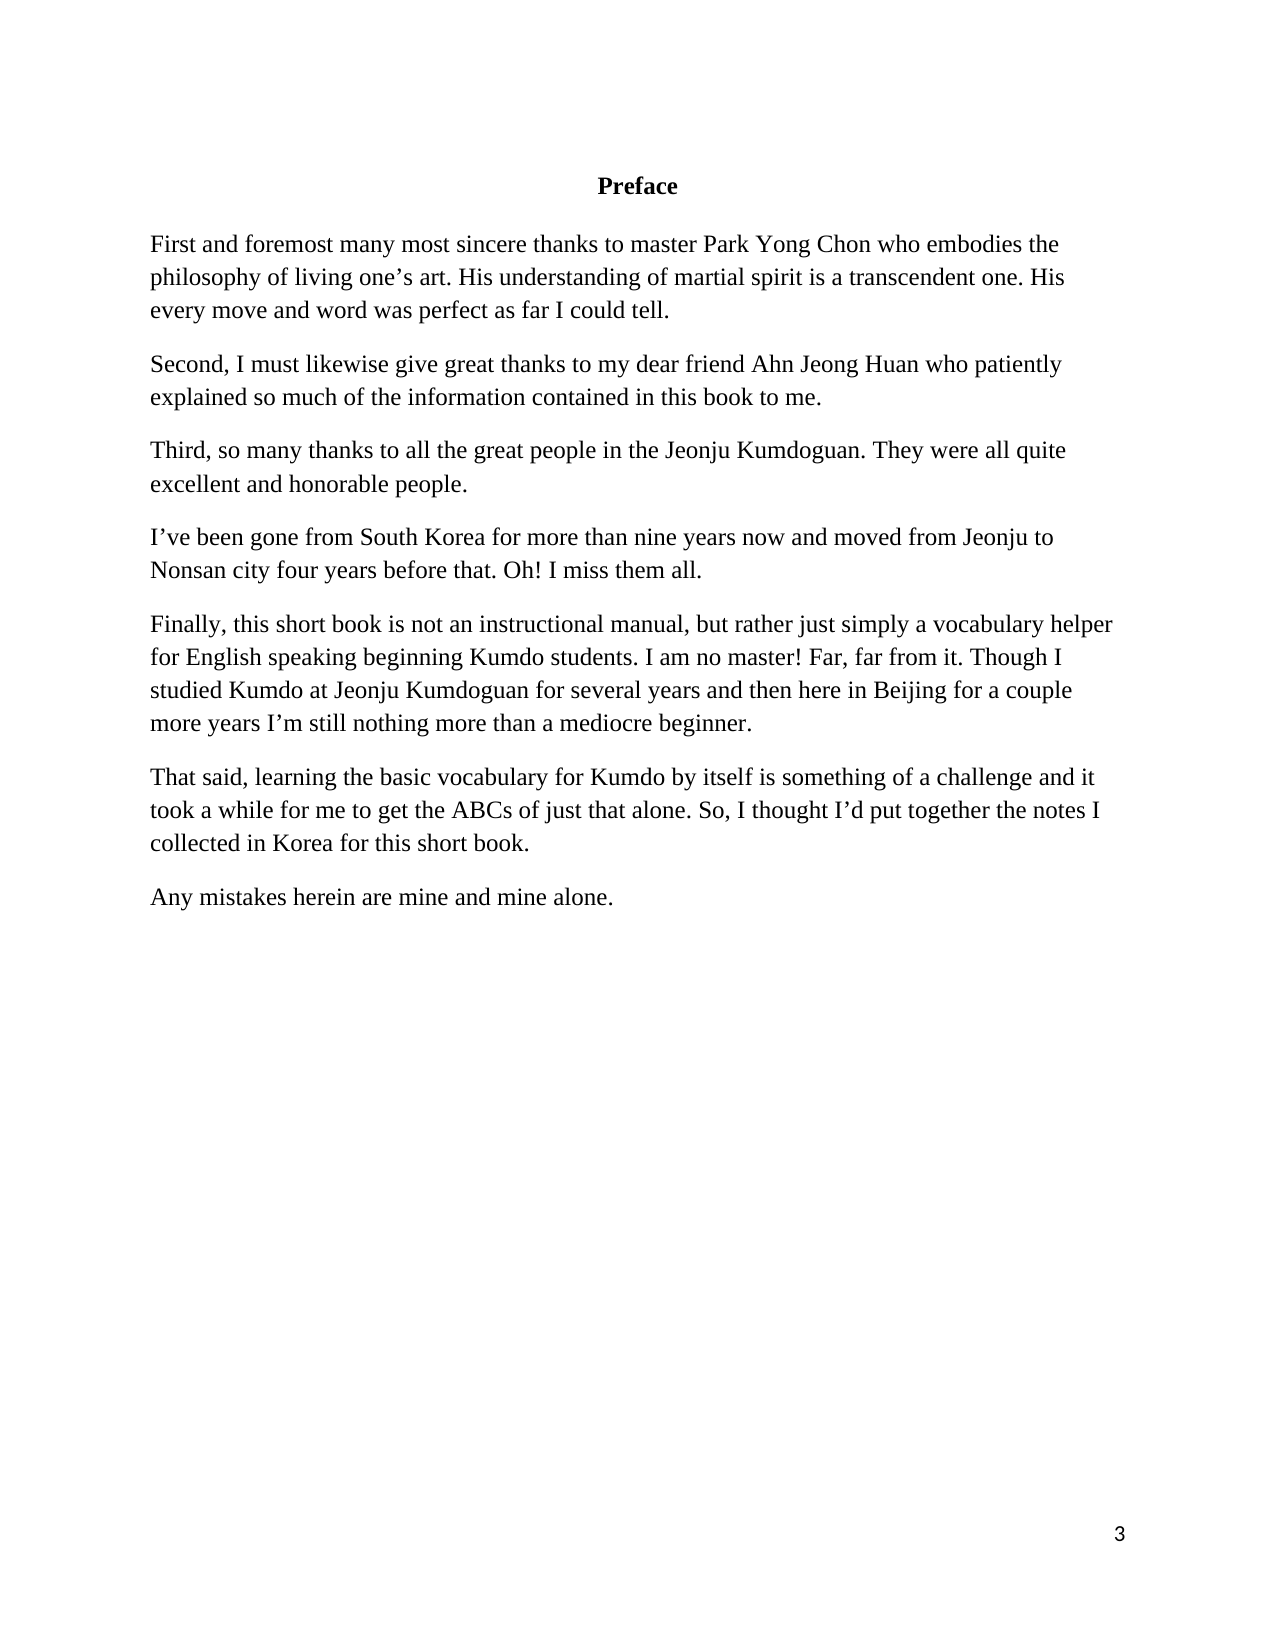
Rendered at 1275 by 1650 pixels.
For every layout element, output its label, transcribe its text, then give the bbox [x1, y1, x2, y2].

text Finally, this short book is not an instructional manual, but rather just simply a vocabulary helper for English speaking beginning Kumdo students. I am no master! Far, far from it. Though I studied Kumdo at Jeonju Kumdoguan for several years and then here in Beijing for a couple more years I’m still nothing more than a mediocre beginner. [150, 609, 1125, 737]
subtitle Preface [150, 171, 1125, 199]
text I’ve been gone from South Korea for more than nine years now and moved from Jeonju to Nonsan city four years before that. Oh! I miss them all. [150, 522, 1125, 584]
text That said, learning the basic vocabulary for Kumdo by itself is something of a challenge and it took a while for me to get the ABCs of just that alone. So, I thought I’d put together the notes I collected in Korea for this short book. [150, 762, 1125, 857]
text First and foremost many most sincere thanks to master Park Yong Chon who embodies the philosophy of living one’s art. His understanding of martial spirit is a transcendent one. His every move and word was perfect as far I could tell. [150, 229, 1125, 324]
text Any mistakes herein are mine and mine alone. [150, 882, 1125, 911]
text Second, I must likewise give great thanks to my dear friend Ahn Jeong Huan who patiently explained so much of the information contained in this book to me. [150, 349, 1125, 411]
text Third, so many thanks to all the great people in the Jeonju Kumdoguan. They were all quite excellent and honorable people. [150, 436, 1125, 497]
